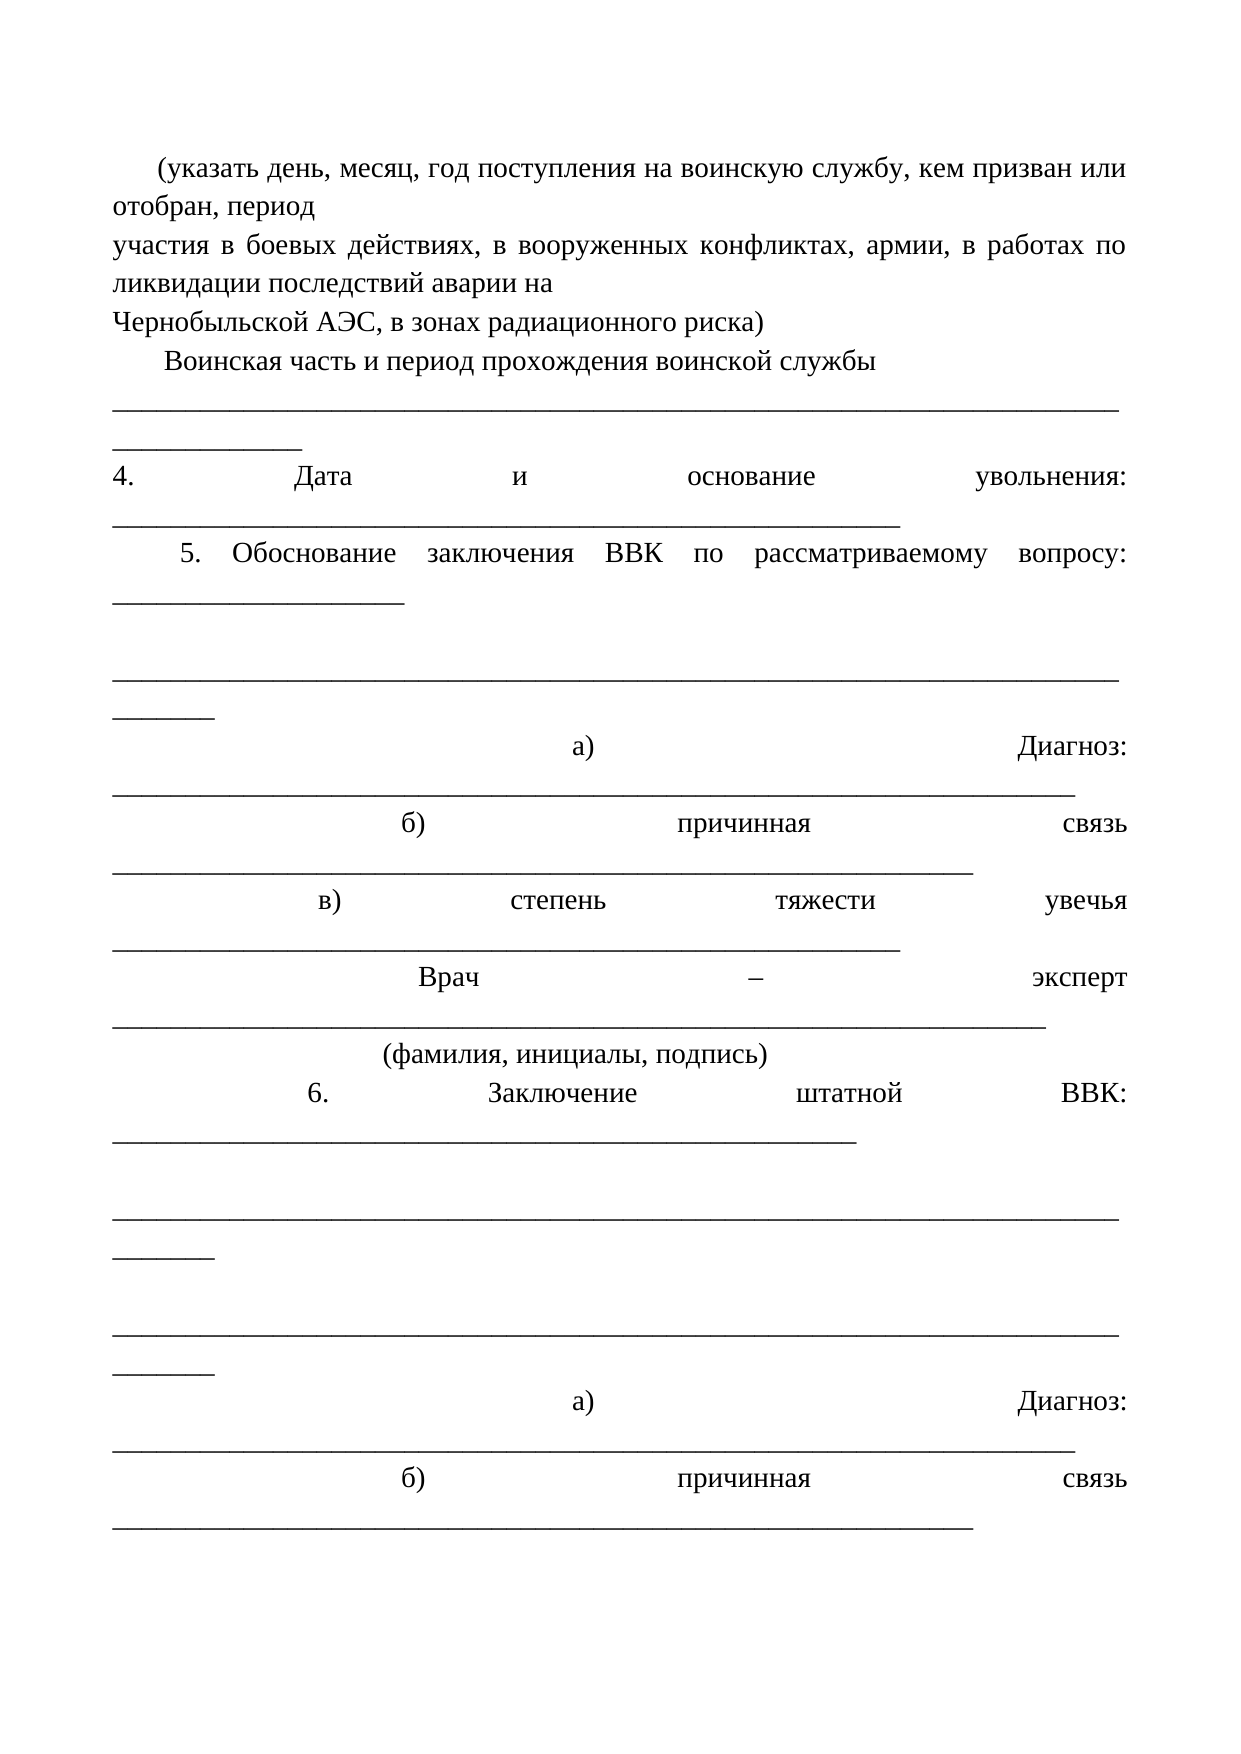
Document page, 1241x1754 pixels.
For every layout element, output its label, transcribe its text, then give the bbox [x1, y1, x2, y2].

text Врач – эксперт ________________________________________________________________ [112, 959, 1128, 1031]
text Чернобыльской АЭС, в зонах радиационного риска) [112, 304, 1128, 338]
text 6. Заключение штатной ВВК: ___________________________________________________ [112, 1075, 1128, 1147]
text участия в боевых действиях, в вооруженных конфликтах, армии, в работах по ликвидации последствий аварии на [112, 227, 1128, 299]
text ____________________________________________________________________________ [112, 1152, 1128, 1263]
text а) Диагноз: __________________________________________________________________ [112, 728, 1128, 800]
text б) причинная связь ___________________________________________________________ [112, 805, 1128, 877]
text Воинская часть и период прохождения воинской службы [112, 343, 1128, 376]
text а) Диагноз: __________________________________________________________________ [112, 1383, 1128, 1455]
text ____________________________________________________________________________ [112, 1268, 1128, 1378]
text ____________________________________________________________________________ [112, 612, 1128, 723]
text 5. Обоснование заключения ВВК по рассматриваемому вопросу: ____________________ [112, 535, 1128, 607]
text 4. Дата и основание увольнения: ______________________________________________________ [112, 458, 1128, 530]
text (фамилия, инициалы, подпись) [112, 1036, 1128, 1070]
text б) причинная связь ___________________________________________________________ [112, 1460, 1128, 1532]
text __________________________________________________________________________________ [112, 381, 1128, 453]
text в) степень тяжести увечья ______________________________________________________ [112, 882, 1128, 954]
text (указать день, месяц, год поступления на воинскую службу, кем призван или отобран, период [112, 150, 1128, 222]
